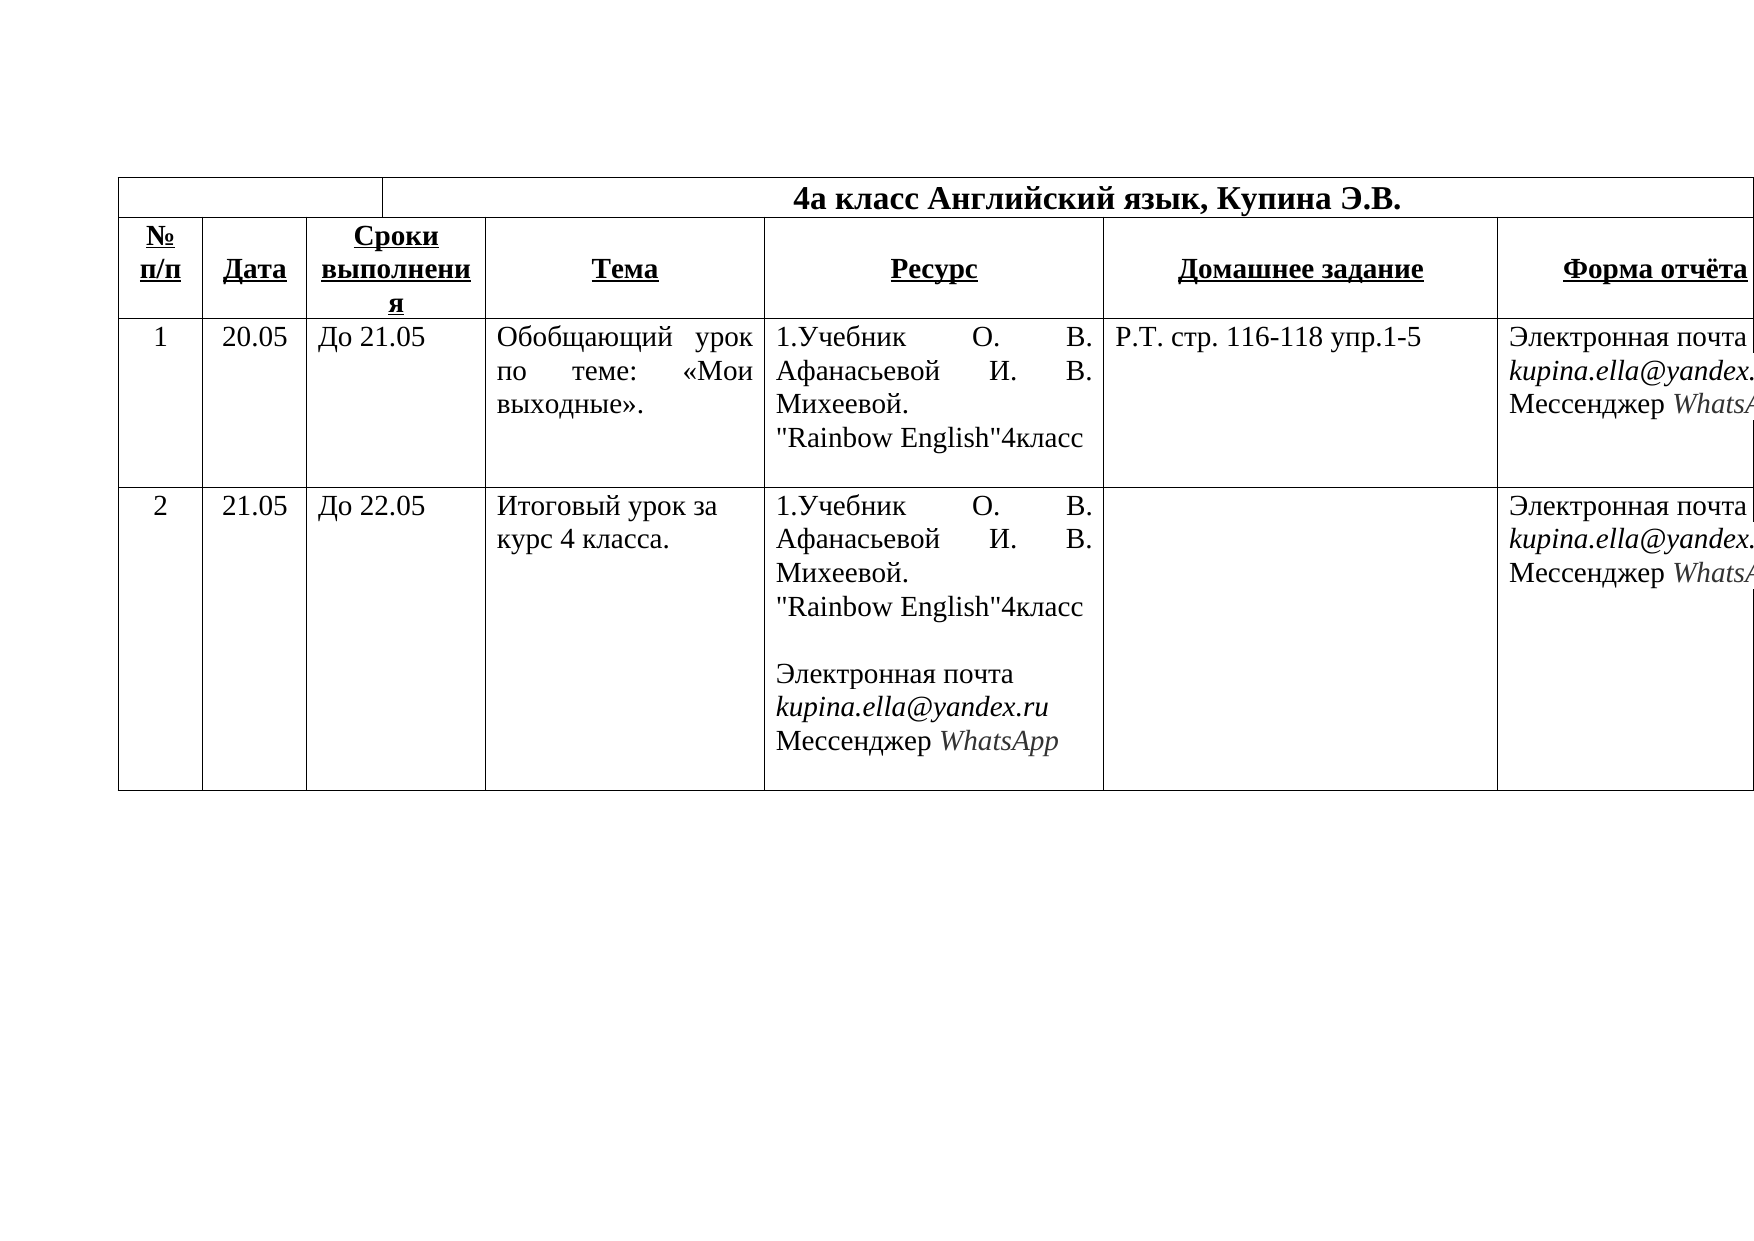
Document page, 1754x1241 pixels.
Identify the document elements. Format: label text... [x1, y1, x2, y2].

table_cell Итоговый урок за курс 4 класса. [486, 488, 764, 790]
table_cell Тема [486, 218, 764, 318]
table_cell Р.Т. стр. 116-118 упр.1-5 [1104, 319, 1497, 487]
table_cell Сроки выполнения [307, 218, 485, 318]
table_cell 2 [119, 488, 202, 790]
table_cell Электронная почта kupina.ella@yandex.ru Мессенджер WhatsApp [1498, 488, 1753, 790]
table_cell 21.05 [203, 488, 306, 790]
table_cell 1.Учебник О. В. Афанасьевой И. В. Михеевой. "Rainbow English"4класс [765, 319, 1103, 487]
table_cell Домашнее задание [1104, 218, 1497, 318]
table_cell [1104, 488, 1497, 790]
table_header 4а класс Английский язык, Купина Э.В. [383, 178, 1753, 217]
table_cell Форма отчёта [1498, 218, 1753, 318]
table_cell Дата [203, 218, 306, 318]
table_cell 20.05 [203, 319, 306, 487]
table_cell До 22.05 [307, 488, 485, 790]
table_cell 1.Учебник О. В. Афанасьевой И. В. Михеевой. "Rainbow English"4класс Электронная почта kupina.ella@yandex.ru Мессенджер WhatsApp [765, 488, 1103, 790]
table_cell Электронная почта kupina.ella@yandex.ru Мессенджер WhatsApp [1498, 319, 1753, 487]
table_cell Обобщающий урок по теме: «Мои выходные». [486, 319, 764, 487]
table_header [119, 178, 382, 217]
table_cell № п/п [119, 218, 202, 318]
table_cell 1 [119, 319, 202, 487]
table_cell До 21.05 [307, 319, 485, 487]
table_cell Ресурс [765, 218, 1103, 318]
